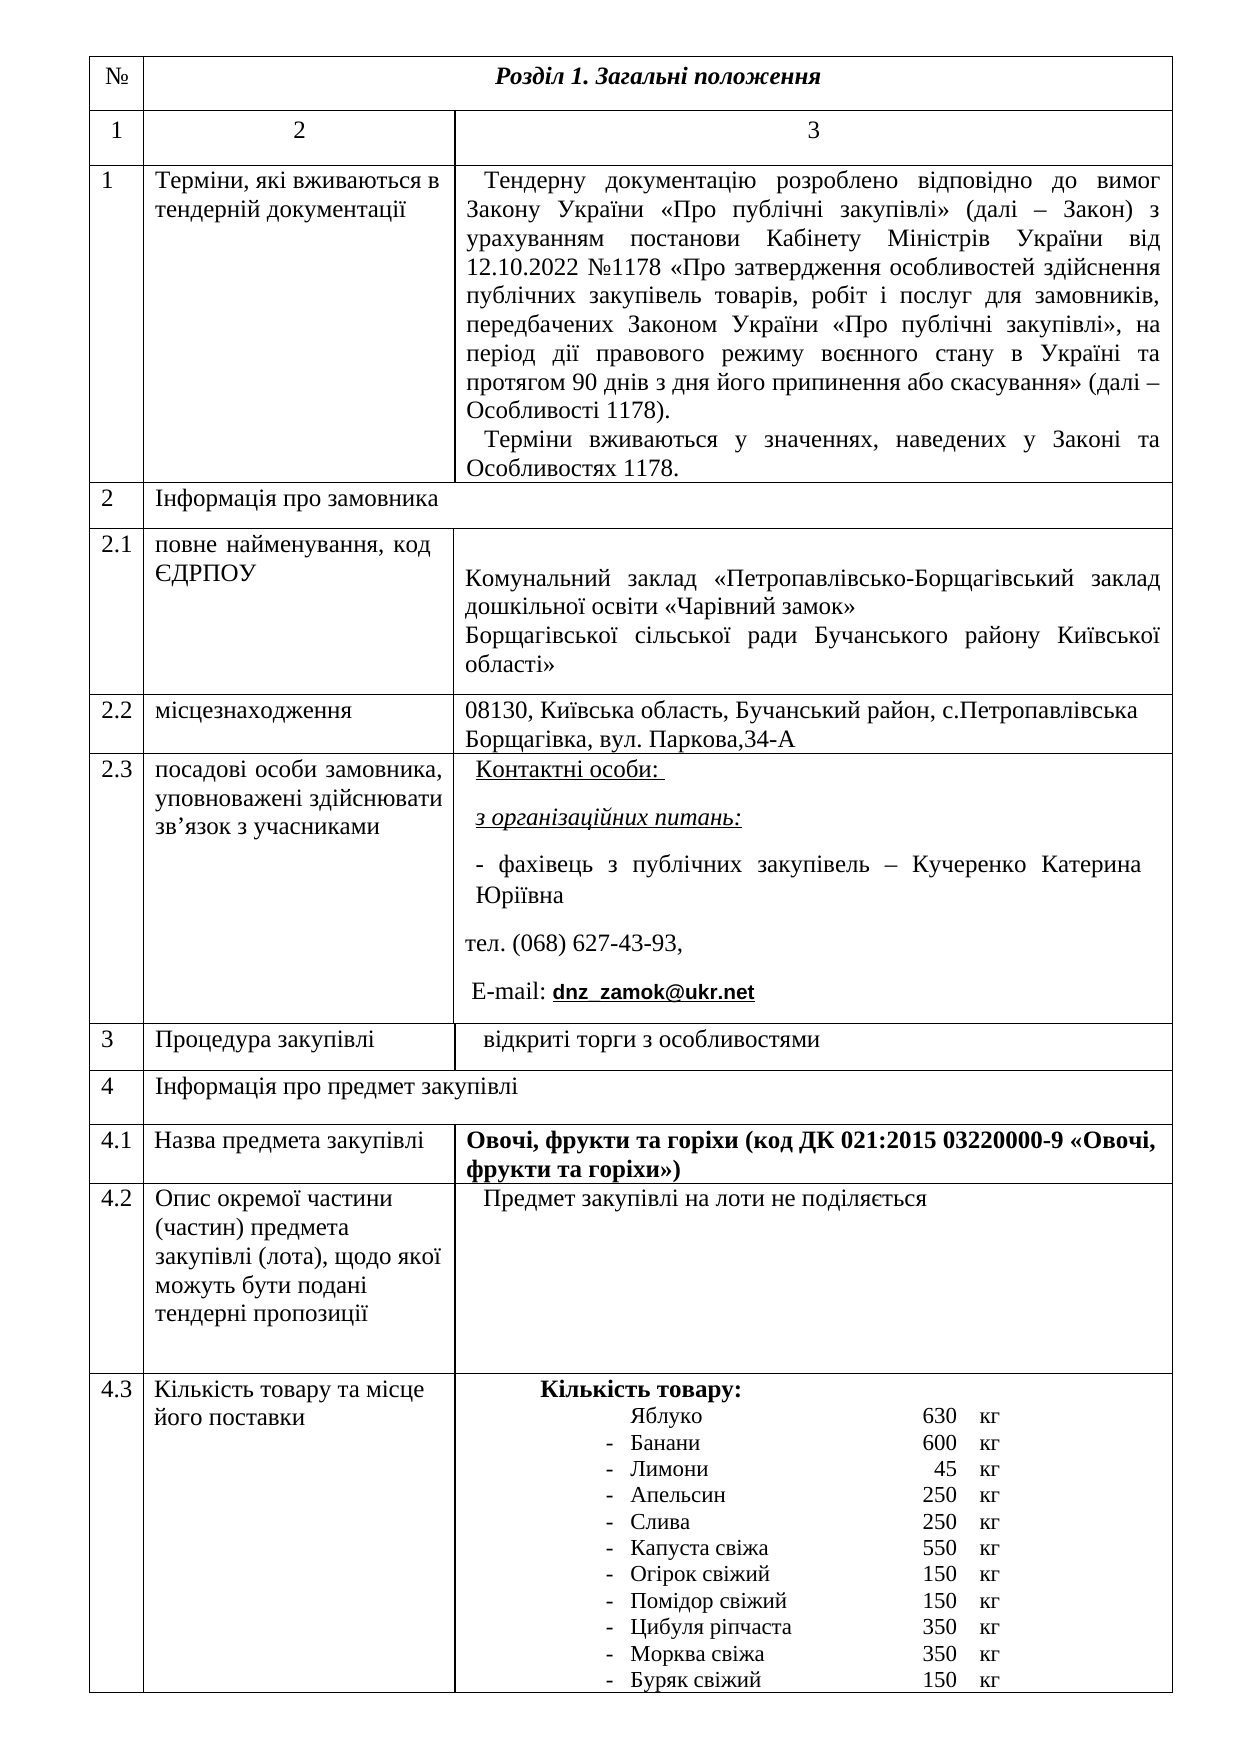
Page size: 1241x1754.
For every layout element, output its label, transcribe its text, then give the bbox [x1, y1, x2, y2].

table_cell Назва предмета закупівлі [144, 1125, 454, 1182]
table_cell Контактні особи: з організаційних питань: - фахівець з публічних закупівель – Кучеренко Катерина Юріївна тел. (068) 627-43-93, E-mail: dnz_zamok@ukr.net [454, 754, 1172, 1023]
table_cell Предмет закупівлі на лоти не поділяється [456, 1184, 1172, 1373]
table_header № [90, 57, 143, 110]
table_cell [144, 1374, 454, 1692]
table_cell Овочі, фрукти та горіхи (код ДК 021:2015 03220000-9 «Овочі, фрукти та горіхи») [681, 1125, 1172, 1182]
table_cell місцезнаходження [144, 695, 453, 753]
table_cell повне найменування, код ЄДРПОУ [144, 529, 453, 694]
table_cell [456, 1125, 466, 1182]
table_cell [456, 1374, 1172, 1692]
table_cell Опис окремої частини (частин) предмета закупівлі (лота), щодо якої можуть бути подані тендерні пропозиції [144, 1184, 454, 1373]
table_cell 4.1 [90, 1125, 143, 1182]
table_cell Терміни, які вживаються в тендерній документації [144, 166, 454, 482]
table_cell 4 [90, 1071, 143, 1124]
table_cell Процедура закупівлі [144, 1024, 454, 1070]
table_cell 2.1 [90, 529, 143, 694]
table_cell Інформація про замовника [144, 483, 1172, 528]
table_cell 4.3 [90, 1374, 143, 1692]
table_cell 2 [90, 483, 143, 528]
table_cell 3 [456, 111, 1172, 164]
table_cell 2 [144, 111, 454, 164]
table_header Розділ 1. Загальні положення [144, 57, 1172, 110]
table_cell 1 [90, 111, 143, 164]
table_cell 2.2 [90, 695, 143, 753]
table_cell 4.2 [90, 1184, 143, 1373]
table_cell відкриті торги з особливостями [456, 1024, 1172, 1070]
table_cell 1 [90, 166, 143, 482]
table_cell 08130, Київська область, Бучанський район, с.Петропавлівська Борщагівка, вул. Паркова,34-А [454, 695, 1172, 753]
table_cell Комунальний заклад «Петропавлівсько-Борщагівський заклад дошкільної освіти «Чарівний замок» Борщагівської сільської ради Бучанського району Київської області» [454, 529, 1172, 694]
table_cell посадові особи замовника, уповноважені здійснювати зв’язок з учасниками [144, 754, 453, 1023]
table_cell Інформація про предмет закупівлі [144, 1071, 1172, 1124]
table_cell Тендерну документацію розроблено відповідно до вимог Закону України «Про публічні закупівлі» (далі – Закон) з урахуванням постанови Кабінету Міністрів України від 12.10.2022 №1178 «Про затвердження особливостей здійснення публічних закупівель товарів, робіт і послуг для замовників, передбачених Законом України «Про публічні закупівлі», на період дії правового режиму воєнного стану в Україні та протягом 90 днів з дня його припинення або скасування» (далі – Особливості 1178). Терміни вживаються у значеннях, наведених у Законі та Особливостях 1178. [456, 166, 1172, 482]
table_cell 3 [90, 1024, 143, 1070]
table_cell 2.3 [90, 754, 143, 1023]
